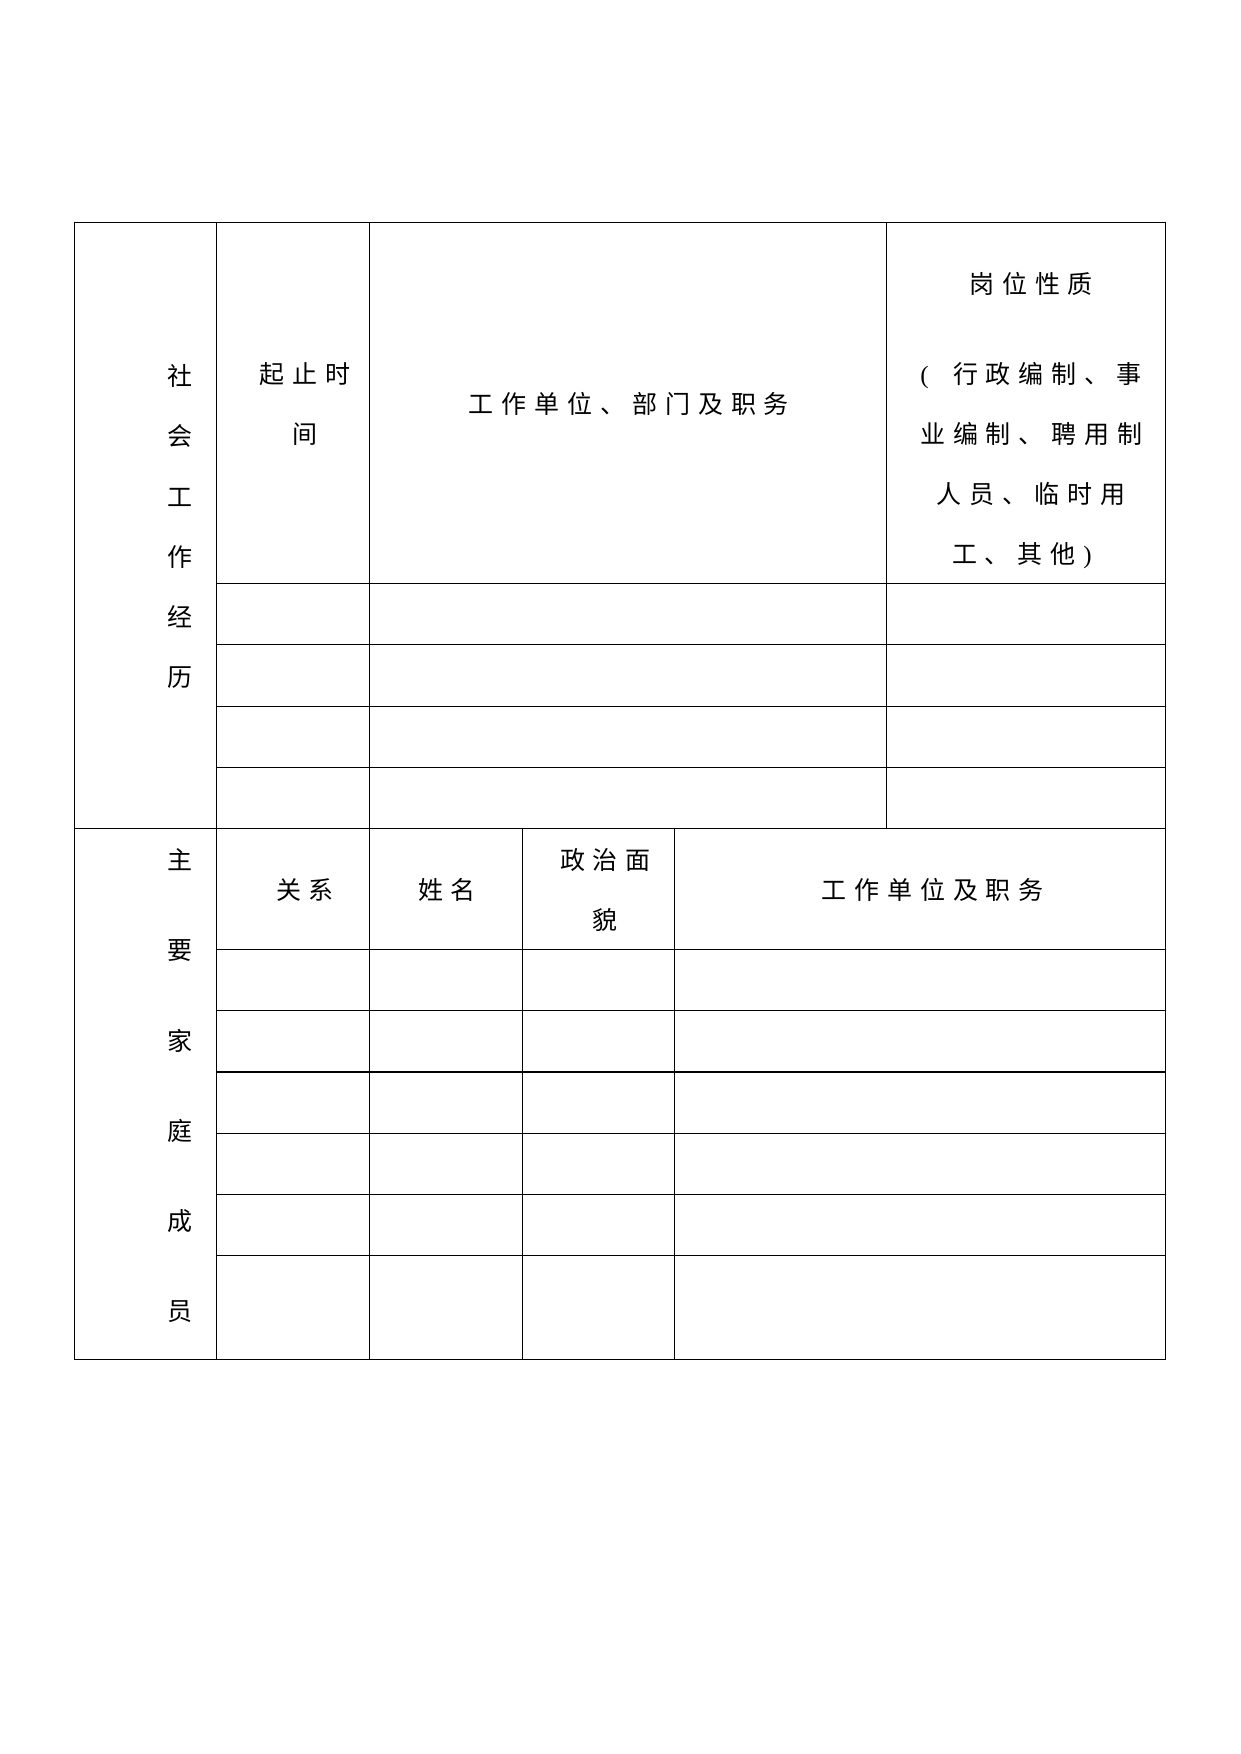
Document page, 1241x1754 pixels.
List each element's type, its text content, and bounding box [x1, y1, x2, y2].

table_cell [370, 584, 886, 644]
table_cell [370, 950, 522, 1010]
table_cell [217, 950, 369, 1010]
table_cell [523, 1195, 674, 1255]
table_cell 社会工作经 历 [75, 223, 216, 828]
table_cell [217, 645, 369, 706]
table_cell 岗位性质 (行政编制、事业编制、聘用制人员、临时用工、其他) [887, 223, 1165, 583]
table_cell [370, 1134, 522, 1194]
table_cell [887, 645, 1165, 706]
table_cell [217, 584, 369, 644]
table_cell [370, 1011, 522, 1071]
table_cell [675, 1011, 1165, 1071]
table_cell [675, 1134, 1165, 1194]
table_cell [523, 1011, 674, 1071]
table_cell [217, 1134, 369, 1194]
table_cell [523, 1073, 674, 1132]
table_cell [887, 707, 1165, 767]
table_cell [523, 1256, 674, 1359]
table_cell [887, 584, 1165, 644]
table_cell [217, 707, 369, 767]
table_cell [217, 1011, 369, 1071]
table_cell [523, 1134, 674, 1194]
table_cell [370, 645, 886, 706]
table_cell [523, 950, 674, 1010]
table_cell [370, 1073, 522, 1132]
table_cell [217, 768, 369, 828]
table_cell [370, 1195, 522, 1255]
table_cell [675, 1195, 1165, 1255]
table_cell [217, 1195, 369, 1255]
table_cell [370, 707, 886, 767]
table_cell [370, 768, 886, 828]
table_cell [887, 768, 1165, 828]
table_cell [217, 1256, 369, 1359]
table_cell 工作单位、部门及职务 [370, 223, 886, 583]
table_cell 政治面貌 [523, 829, 674, 949]
table_cell [675, 1073, 1165, 1132]
table_cell [370, 1256, 522, 1359]
table_cell 工作单位及职务 [675, 829, 1165, 949]
table_cell 关系 [217, 829, 369, 949]
table_cell 姓名 [370, 829, 522, 949]
table_cell [217, 1073, 369, 1132]
table_cell 起止时间 [217, 223, 369, 583]
table_cell 主要家庭成 员 [75, 829, 216, 1359]
table_cell [675, 1256, 1165, 1359]
table_cell [675, 950, 1165, 1010]
